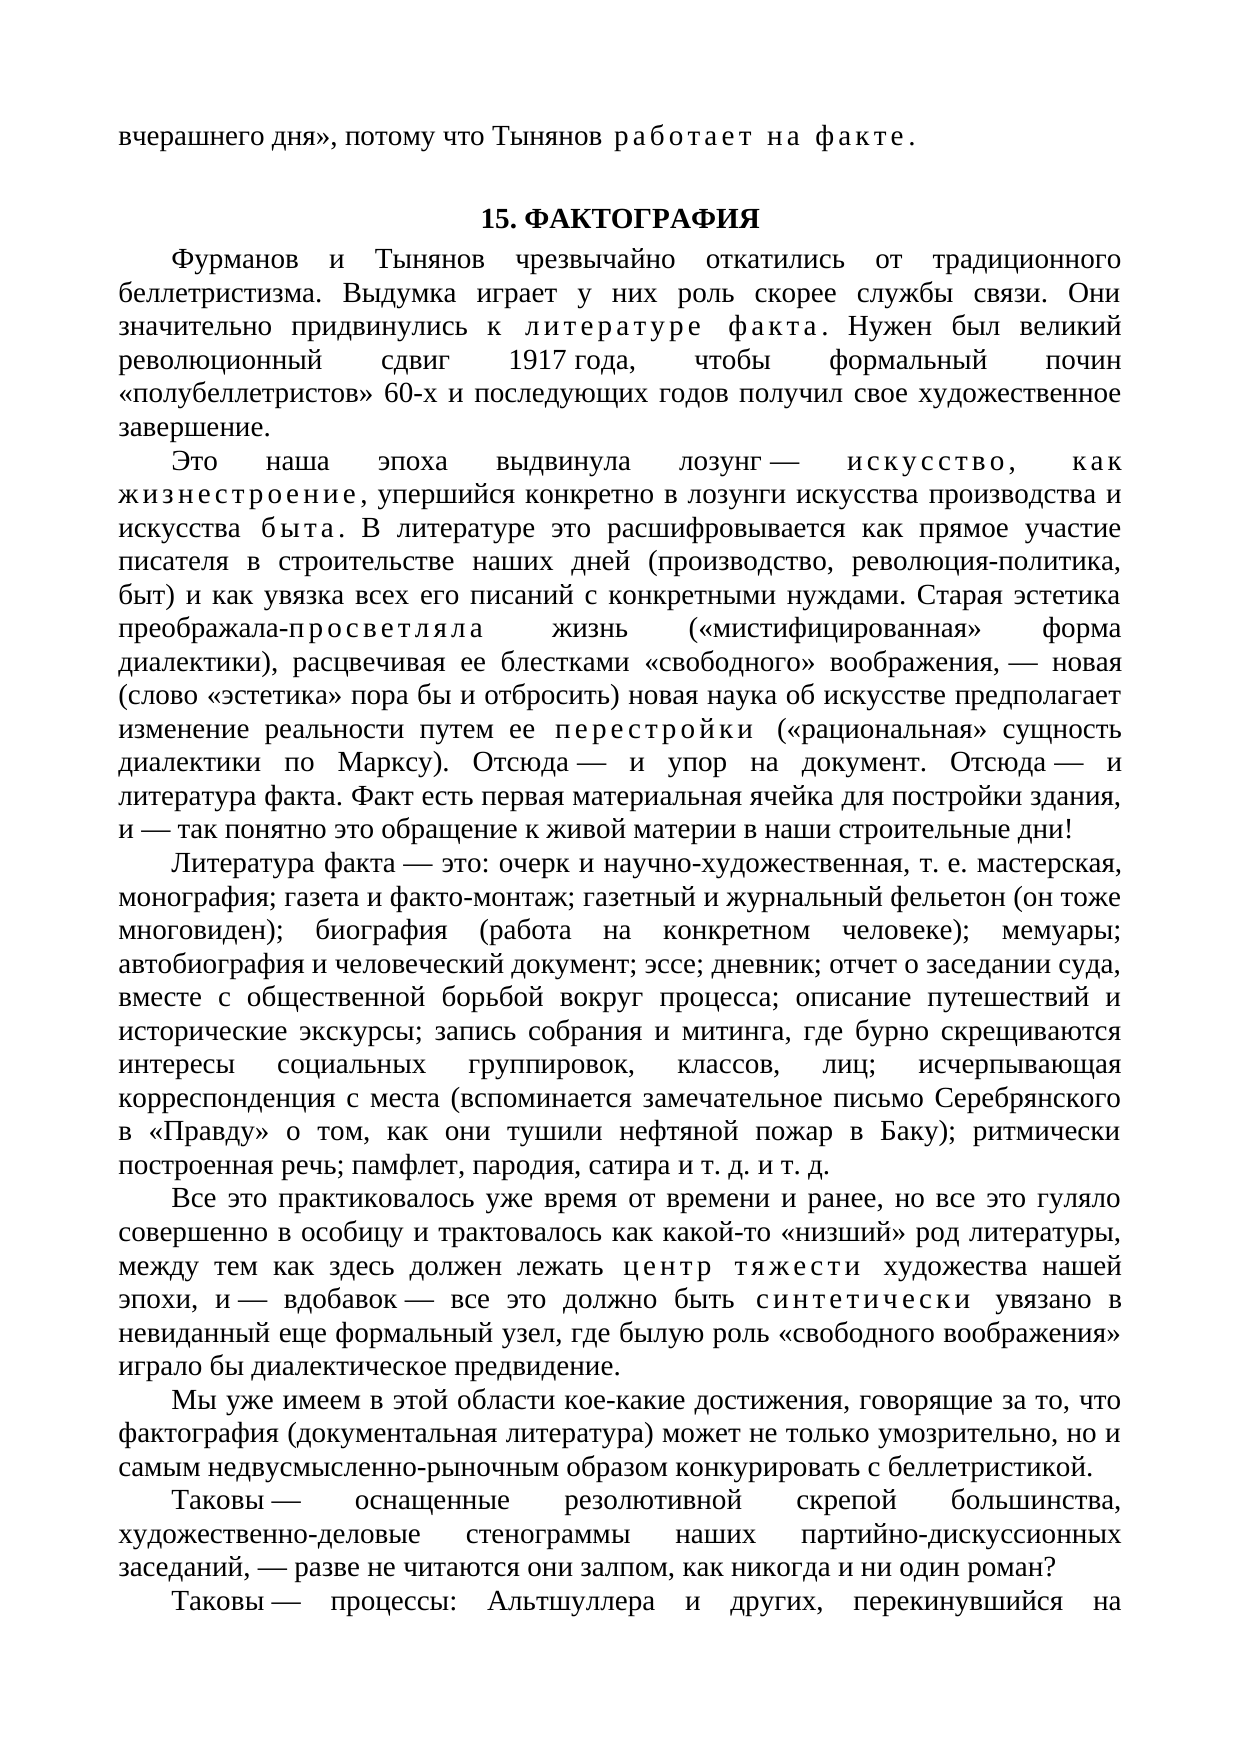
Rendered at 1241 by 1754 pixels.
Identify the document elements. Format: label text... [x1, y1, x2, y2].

text Таковы — оснащенные резолютивной скрепой большинства, художественно-деловые стенограммы наших партийно-дискуссионных заседаний, — разве не читаются они залпом, как никогда и ни один роман? [118, 1482, 1122, 1583]
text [118, 1583, 1122, 1617]
text Литература факта — это: очерк и научно-художественная, т. е. мастерская, монография; газета и факто-монтаж; газетный и журнальный фельетон (он тоже многовиден); биография (работа на конкретном человеке); мемуары; автобиография и человеческий документ; эссе; дневник; отчет о заседании суда, вместе с общественной борьбой вокруг процесса; описание путешествий и исторические экскурсы; запись собрания и митинга, где бурно скрещиваются интересы социальных группировок, классов, лиц; исчерпывающая корреспонденция с места (вспоминается замечательное письмо Серебрянского в «Правду» о том, как они тушили нефтяной пожар в Баку); ритмически построенная речь; памфлет, пародия, сатира и т. д. и т. д. [118, 845, 1122, 1181]
text {62} Мы уже имеем в этой области кое-какие достижения, говорящие за то, что фактография (документальная литература) может не только умозрительно, но и самым недвусмысленно-рыночным образом конкурировать с беллетристикой. [118, 1382, 1122, 1482]
text Все это практиковалось уже время от времени и ранее, но все это гуляло совершенно в особицу и трактовалось как какой-то «низший» род литературы, между тем как здесь должен лежать центр тяжести художества нашей эпохи, и — вдобавок — все это должно быть синтетически увязано в невиданный еще формальный узел, где былую роль «свободного воображения» играло бы диалектическое предвидение. [118, 1181, 1122, 1382]
text Фурманов и Тынянов чрезвычайно откатились от традиционного беллетристизма. Выдумка играет у них роль скорее службы связи. Они значительно придвинулись к литературе факта. Нужен был великий революционный сдвиг 1917 года, чтобы формальный почин «полубеллетристов» {61} 60-х и последующих годов получил свое художественное завершение. [118, 241, 1122, 443]
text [118, 118, 1122, 152]
subtitle 15. Фактография [118, 202, 1122, 235]
text Это наша эпоха выдвинула лозунг — искусство, как жизнестроение, упершийся конкретно в лозунги искусства производства и искусства быта. В литературе это расшифровывается как прямое участие писателя в строительстве наших дней (производство, революция-политика, быт) и как увязка всех его писаний с конкретными нуждами. Старая эстетика преображала-просветляла жизнь («мистифицированная» форма диалектики), расцвечивая ее блестками «свободного» воображения, — новая (слово «эстетика» пора бы и отбросить) новая наука об искусстве предполагает изменение реальности путем ее перестройки («рациональная» сущность диалектики по Марксу). Отсюда — и упор на документ. Отсюда — и литература факта. Факт есть первая материальная ячейка для постройки здания, и — так понятно это обращение к живой материи в наши строительные дни! [118, 443, 1122, 845]
